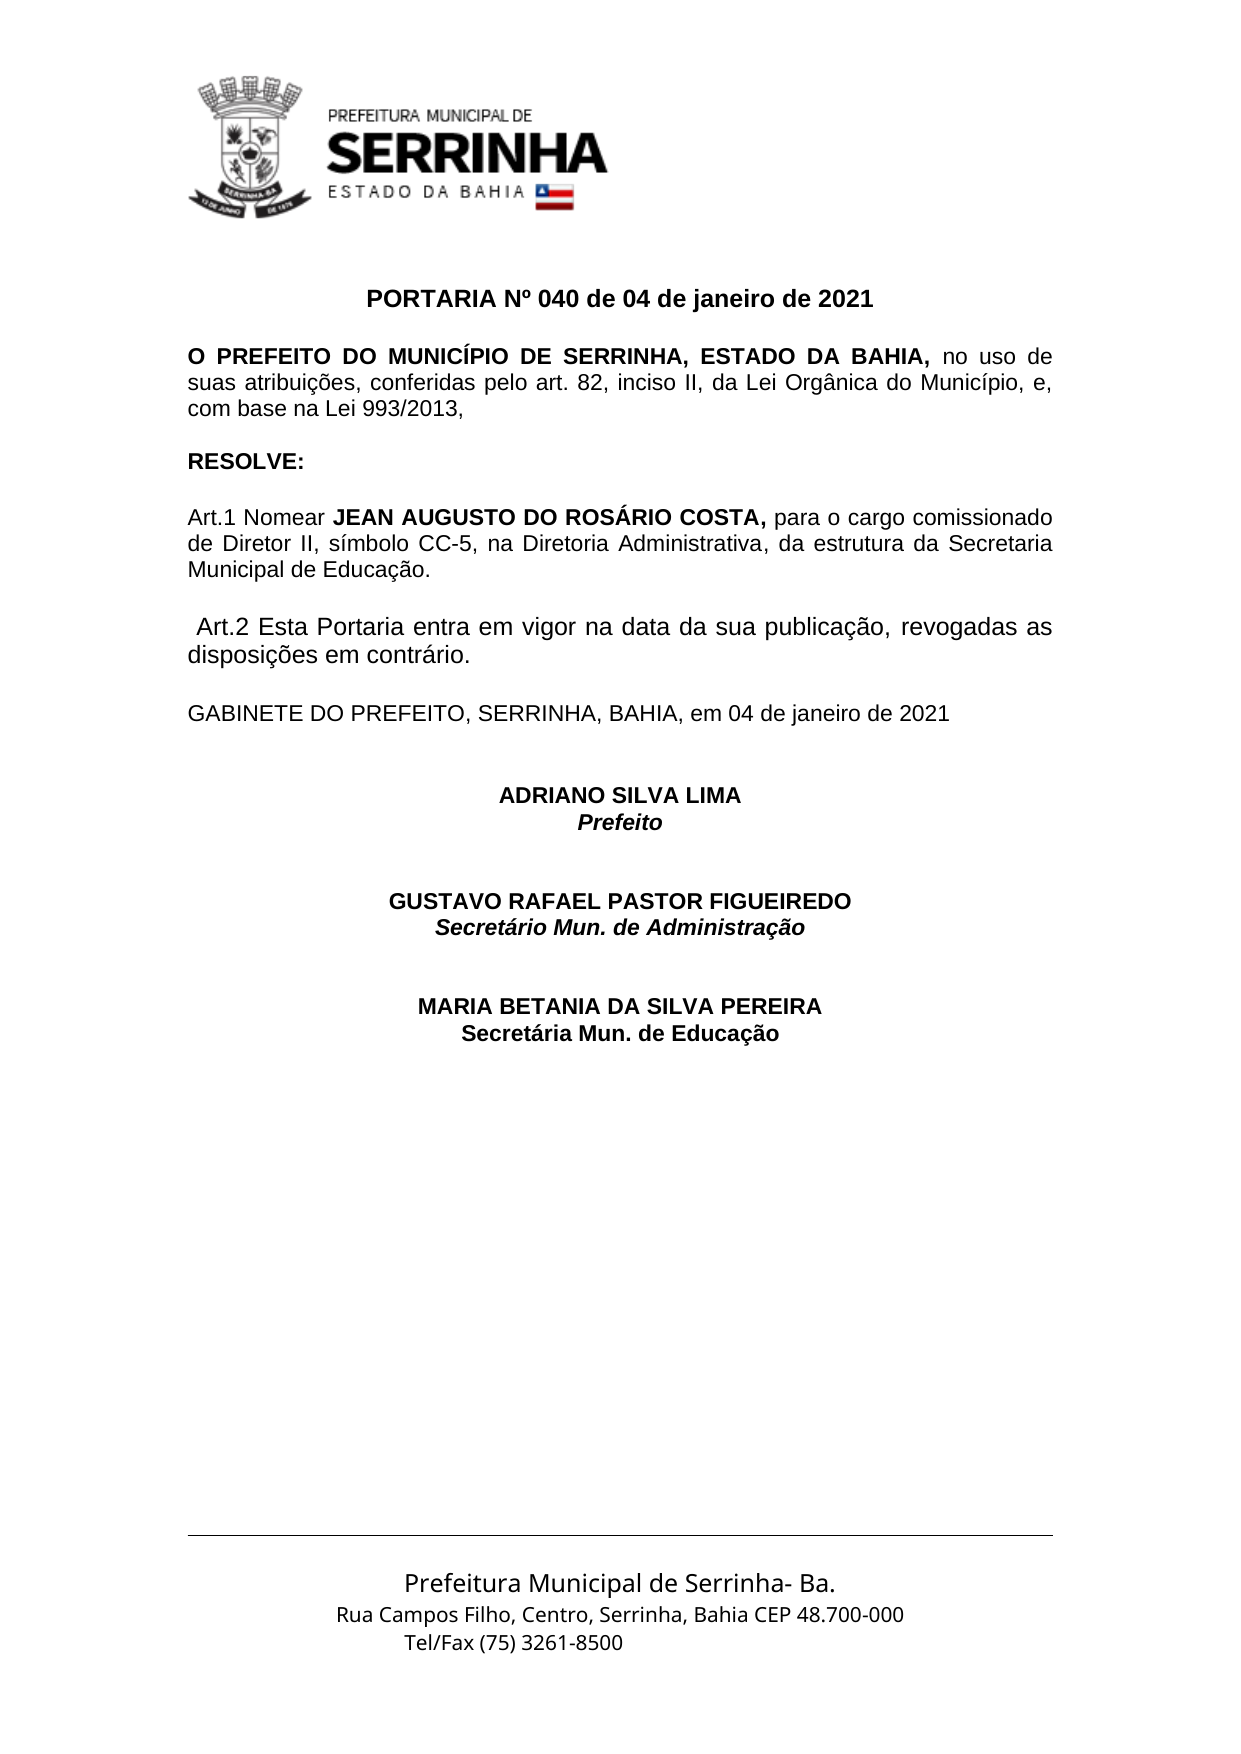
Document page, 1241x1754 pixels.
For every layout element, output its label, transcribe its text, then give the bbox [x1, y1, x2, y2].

text Secretária Mun. de Educação [187, 1019, 1053, 1046]
picture [187, 73, 609, 222]
text Prefeito [187, 809, 1053, 835]
text MARIA BETANIA DA SILVA PEREIRA [187, 993, 1053, 1019]
text GABINETE DO PREFEITO, SERRINHA, BAHIA, em 04 de janeiro de 2021 [187, 699, 1053, 726]
text RESOLVE: [187, 448, 1053, 474]
text Art.1 Nomear JEAN AUGUSTO DO ROSÁRIO COSTA, para o cargo comissionado de Diretor II, símbolo CC-5, na Diretoria Administrativa, da estrutura da Secretaria Municipal de Educação. [187, 503, 1053, 583]
text ADRIANO SILVA LIMA [187, 782, 1053, 809]
text GUSTAVO RAFAEL PASTOR FIGUEIREDO [187, 888, 1053, 914]
text PORTARIA Nº 040 de 04 de janeiro de 2021 [187, 284, 1053, 312]
text Secretário Mun. de Administração [187, 914, 1053, 941]
text O PREFEITO DO MUNICÍPIO DE SERRINHA, ESTADO DA BAHIA, no uso de suas atribuições, conferidas pelo art. 82, inciso II, da Lei Orgânica do Município, e, com base na Lei 993/2013, [187, 343, 1053, 422]
text Art.2 Esta Portaria entra em vigor na data da sua publicação, revogadas as disposições em contrário. [187, 612, 1053, 669]
